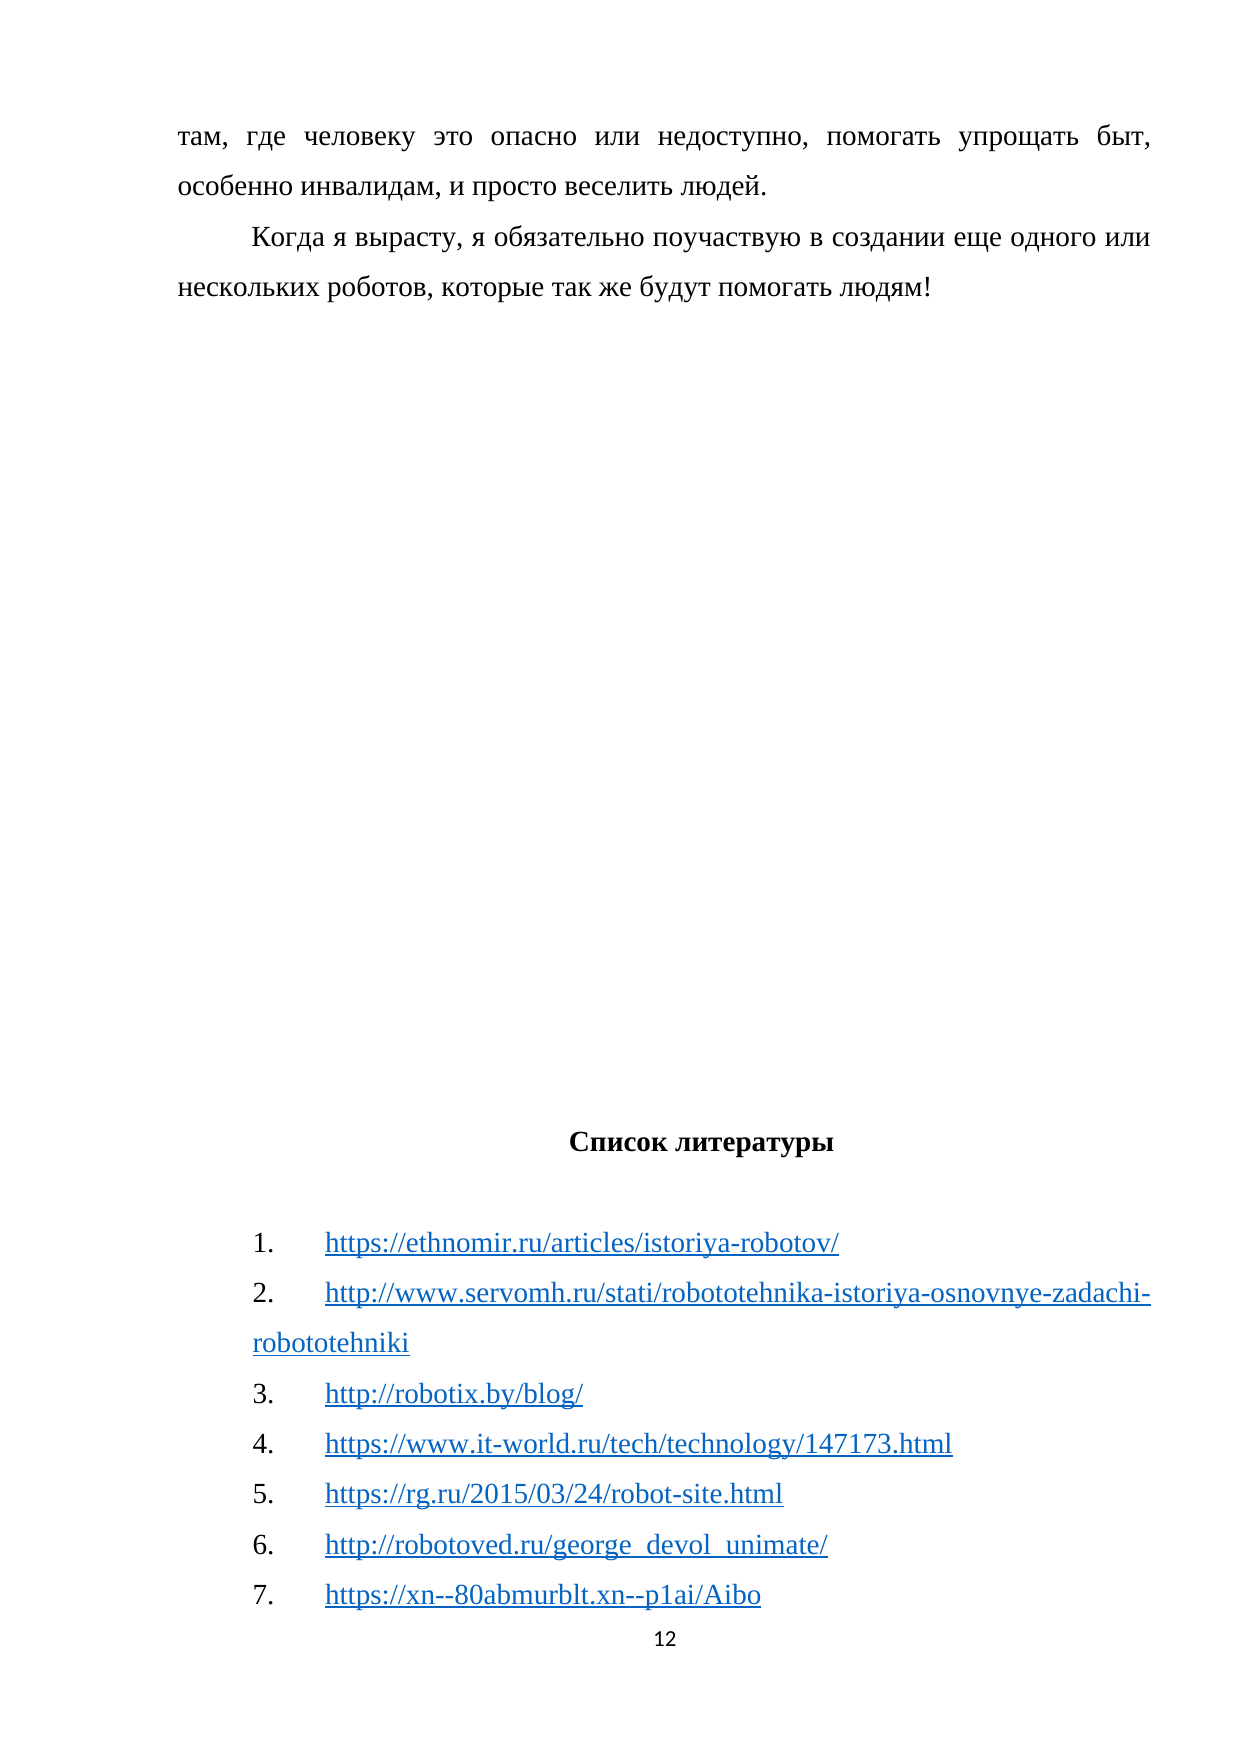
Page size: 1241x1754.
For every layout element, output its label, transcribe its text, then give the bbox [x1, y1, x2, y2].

list https://rg.ru/2015/03/24/robot-site.html [252, 1477, 1152, 1510]
list http://robotoved.ru/george_devol_unimate/ [252, 1527, 1152, 1560]
text Список литературы [177, 1124, 1152, 1158]
list http://robotix.by/blog/ [252, 1376, 1152, 1409]
list https://www.it-world.ru/tech/technology/147173.html [252, 1426, 1152, 1460]
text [177, 118, 1152, 202]
list https://xn--80abmurblt.xn--p1ai/Aibo [252, 1577, 1152, 1611]
list http://www.servomh.ru/stati/robototehnika-istoriya-osnovnye-zadachi-robototehniki [252, 1275, 1152, 1359]
text Когда я вырасту, я обязательно поучаствую в создании еще одного или нескольких роботов, которые так же будут помогать людям! [177, 219, 1152, 303]
list https://ethnomir.ru/articles/istoriya-robotov/ [252, 1225, 1152, 1258]
